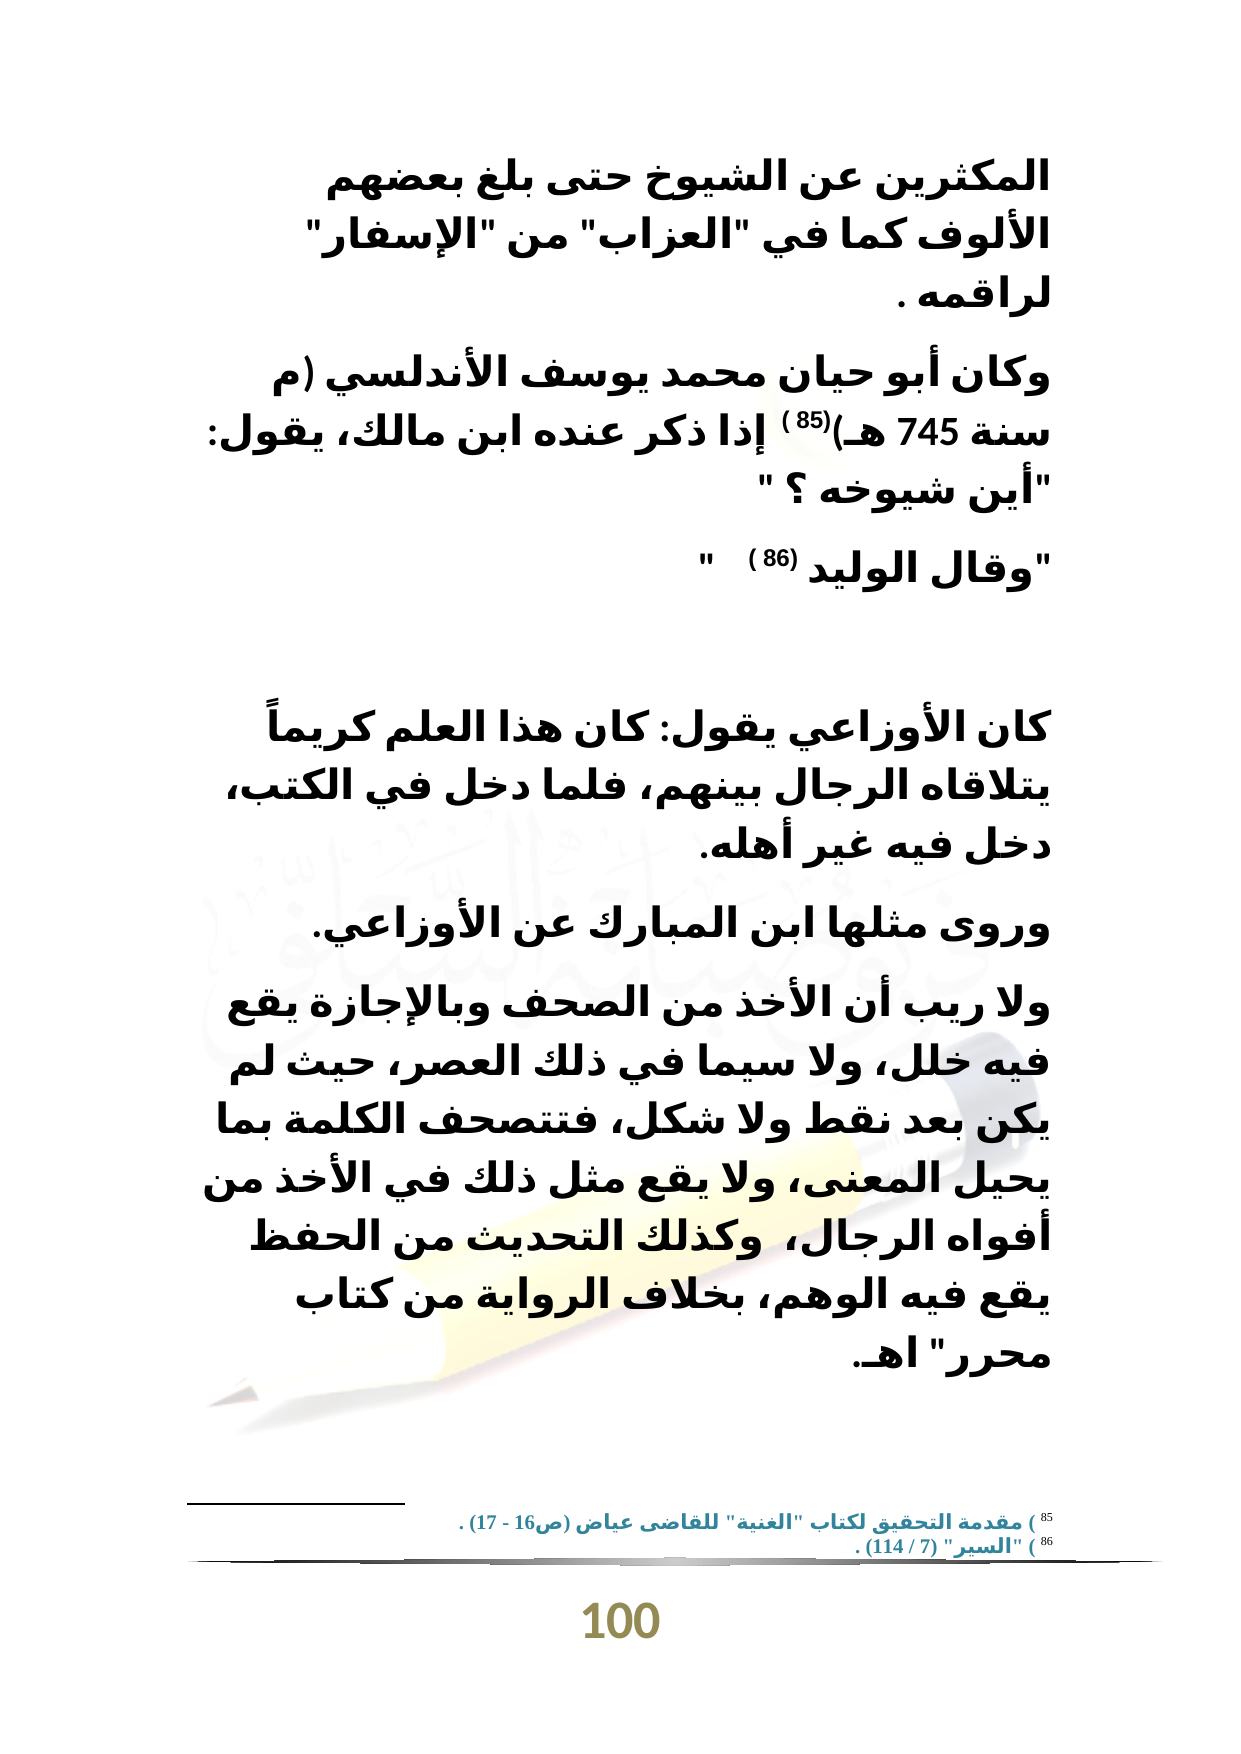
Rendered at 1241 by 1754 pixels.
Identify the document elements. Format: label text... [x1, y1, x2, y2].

text كان الأوزاعي يقول: كان هذا العلم كريماً يتلاقاه الرجال بينهم، فلما دخل في الكتب، دخل فيه غير أهله. [187, 701, 1053, 868]
text ولا ريب أن الأخذ من الصحف وبالإجازة يقع فيه خلل، ولا سيما في ذلك العصر، حيث لم يكن بعد نقط ولا شكل، فتتصحف الكلمة بما يحيل المعنى، ولا يقع مثل ذلك في الأخذ من أفواه الرجال، وكذلك التحديث من الحفظ يقع فيه الوهم، بخلاف الرواية من كتاب محرر" اهـ. [187, 976, 1053, 1378]
text وكان أبو حيان محمد يوسف الأندلسي (م سنة 745 هـ)( ) إذا ذكر عنده ابن مالك، يقول: "أين شيوخه ؟ " [187, 346, 1053, 514]
text وروى مثلها ابن المبارك عن الأوزاعي. [187, 897, 1053, 948]
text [187, 150, 1053, 318]
text "وقال الوليد ( ) " [187, 542, 1053, 593]
